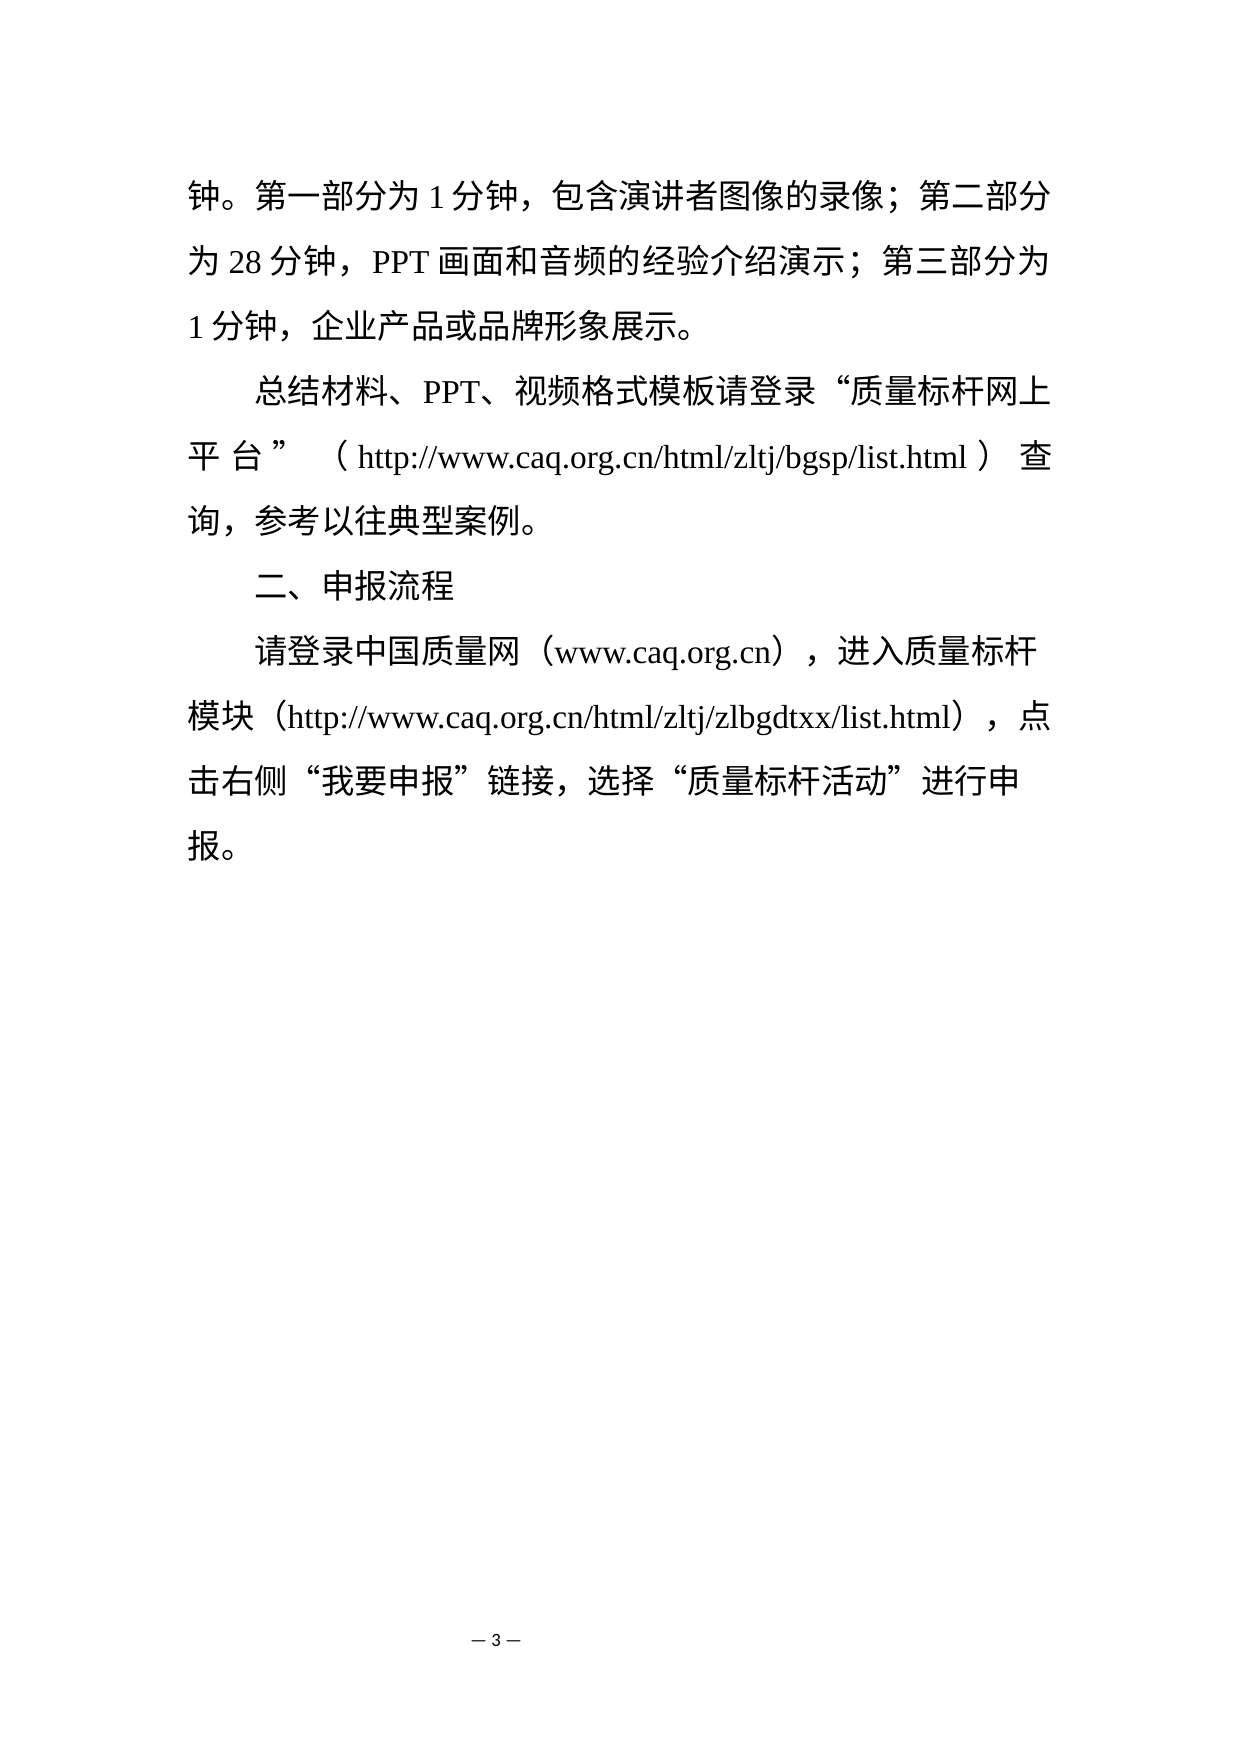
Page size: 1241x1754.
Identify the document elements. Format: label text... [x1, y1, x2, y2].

text 总结材料、PPT、视频格式模板请登录“质量标杆网上平台”（http://www.caq.org.cn/html/zltj/bgsp/list.html）查询，参考以往典型案例。 [187, 357, 1053, 552]
text 二、申报流程 [187, 552, 1053, 617]
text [187, 162, 1053, 357]
text 请登录中国质量网（www.caq.org.cn），进入质量标杆模块（http://www.caq.org.cn/html/zltj/zlbgdtxx/list.html），点击右侧“我要申报”链接，选择“质量标杆活动”进行申报。 [187, 617, 1053, 877]
